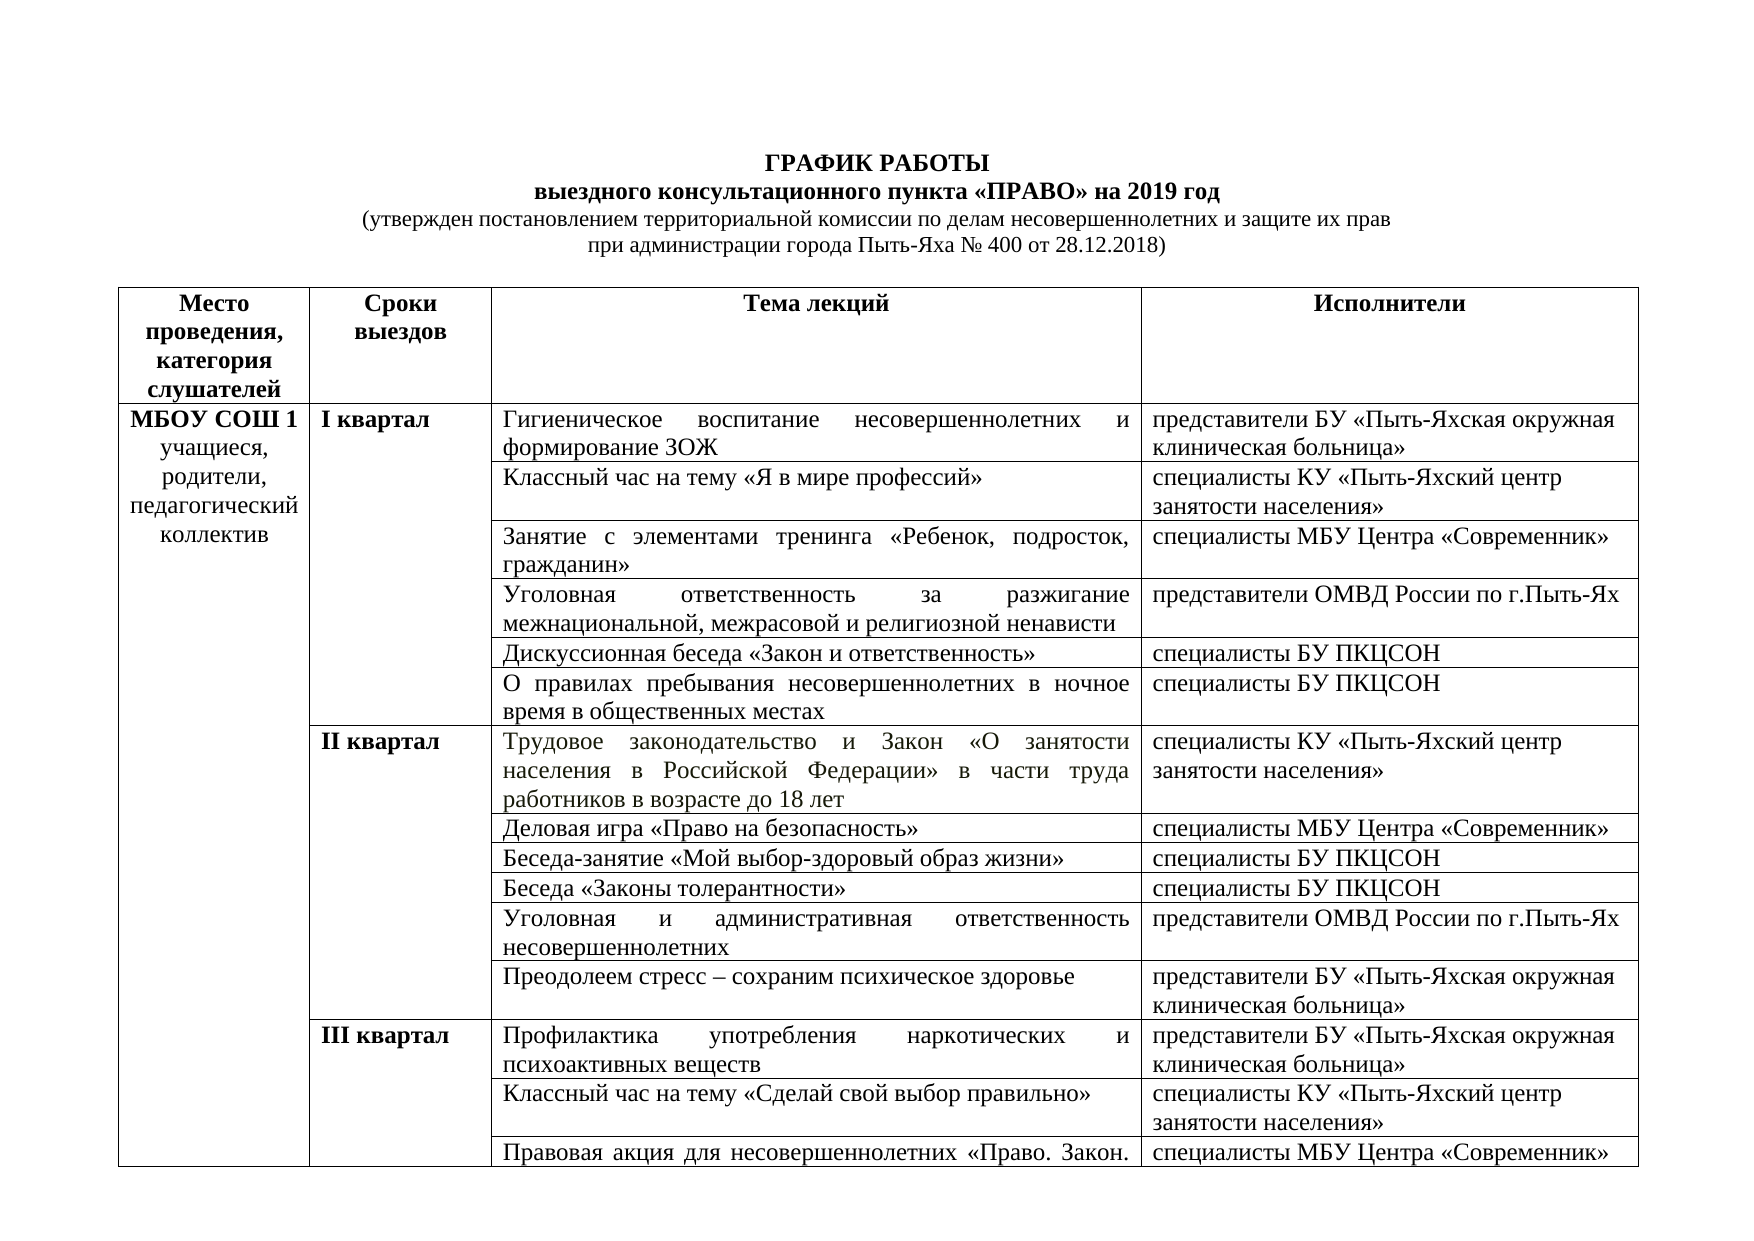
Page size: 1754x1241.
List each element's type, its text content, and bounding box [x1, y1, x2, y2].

text (утвержден постановлением территориальной комиссии по делам несовершеннолетних и защите их прав [118, 205, 1636, 232]
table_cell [492, 1137, 1141, 1166]
table_cell Уголовная ответственность за разжигание межнациональной, межрасовой и религиозной ненависти [492, 579, 1141, 637]
table_cell Классный час на тему «Сделай свой выбор правильно» [492, 1079, 1141, 1136]
table_cell Дискуссионная беседа «Закон и ответственность» [492, 638, 1141, 667]
table_cell Беседа «Законы толерантности» [492, 873, 1141, 902]
table_cell представители БУ «Пыть-Яхская окружная клиническая больница» [1142, 404, 1638, 461]
table_cell специалисты КУ «Пыть-Яхский центр занятости населения» [1142, 462, 1638, 520]
table_cell II квартал [310, 726, 491, 1019]
table_cell специалисты КУ «Пыть-Яхский центр занятости населения» [1142, 726, 1638, 812]
table_cell представители ОМВД России по г.Пыть-Ях [1142, 903, 1638, 960]
table_header Сроки выездов [310, 288, 491, 403]
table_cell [1142, 1137, 1638, 1166]
table_header Место проведения, категория слушателей [119, 288, 309, 403]
text ГРАФИК РАБОТЫ [118, 148, 1636, 176]
table_cell О правилах пребывания несовершеннолетних в ночное время в общественных местах [492, 668, 1141, 725]
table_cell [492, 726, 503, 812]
text при администрации города Пыть-Яха № 400 от 28.12.2018) [118, 232, 1636, 258]
table_cell Беседа-занятие «Мой выбор-здоровый образ жизни» [492, 843, 1141, 872]
table_cell Преодолеем стресс – сохраним психическое здоровье [492, 961, 1141, 1019]
table_cell представители БУ «Пыть-Яхская окружная клиническая больница» [1142, 1020, 1638, 1077]
text выездного консультационного пункта «ПРАВО» на 2019 год [118, 176, 1636, 205]
table_cell представители ОМВД России по г.Пыть-Ях [1142, 579, 1638, 637]
table_cell Трудовое законодательство и Закон «О занятости населения в Российской Федерации» в части труда работников в возрасте до 18 лет [844, 726, 1141, 812]
table_cell специалисты МБУ Центра «Современник» [1142, 521, 1638, 578]
table_cell I квартал [310, 404, 491, 725]
table_cell представители БУ «Пыть-Яхская окружная клиническая больница» [1142, 961, 1638, 1019]
table_cell специалисты БУ ПКЦСОН [1142, 843, 1638, 872]
table_cell Деловая игра «Право на безопасность» [492, 814, 1141, 842]
table_cell специалисты БУ ПКЦСОН [1142, 668, 1638, 725]
table_header Исполнители [1142, 288, 1638, 403]
table_cell Гигиеническое воспитание несовершеннолетних и формирование ЗОЖ [492, 404, 1141, 461]
table_cell МБОУ СОШ 1 учащиеся, родители, педагогический коллектив [119, 404, 309, 1166]
table_cell Классный час на тему «Я в мире профессий» [492, 462, 1141, 520]
table_cell Профилактика употребления наркотических и психоактивных веществ [492, 1020, 1141, 1077]
table_cell III квартал [310, 1020, 491, 1166]
table_cell Занятие с элементами тренинга «Ребенок, подросток, гражданин» [492, 521, 1141, 578]
table_cell специалисты МБУ Центра «Современник» [1142, 814, 1638, 842]
table_cell Уголовная и административная ответственность несовершеннолетних [492, 903, 1141, 960]
table_cell специалисты БУ ПКЦСОН [1142, 638, 1638, 667]
table_cell специалисты БУ ПКЦСОН [1142, 873, 1638, 902]
table_cell специалисты КУ «Пыть-Яхский центр занятости населения» [1142, 1079, 1638, 1136]
table_header Тема лекций [492, 288, 1141, 403]
